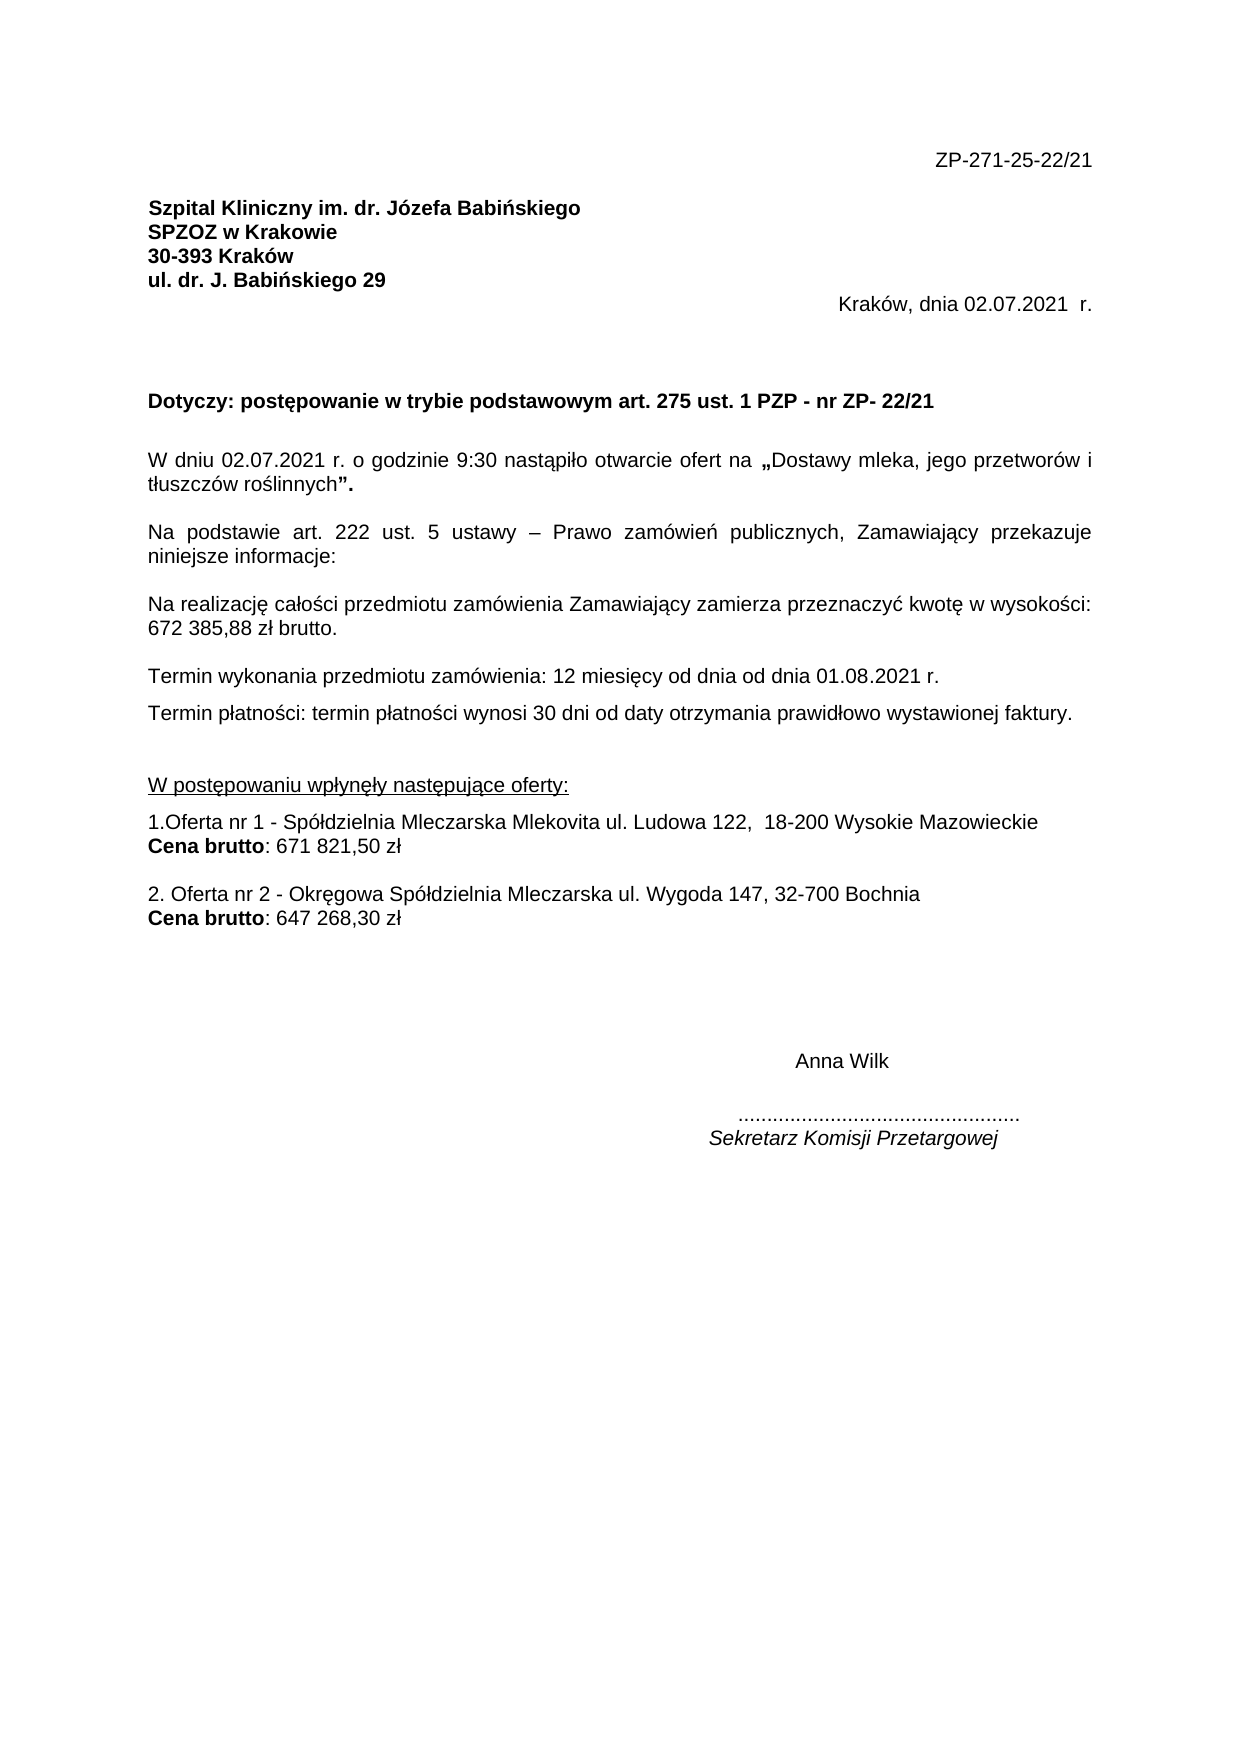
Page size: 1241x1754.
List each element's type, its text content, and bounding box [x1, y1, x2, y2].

text ul. dr. J. Babińskiego 29 [148, 268, 1093, 292]
text Na realizację całości przedmiotu zamówienia Zamawiający zamierza przeznaczyć kwotę w wysokości: 672 385,88 zł brutto. [148, 592, 1093, 640]
text Cena brutto: 647 268,30 zł [148, 906, 1093, 929]
text Termin wykonania przedmiotu zamówienia: 12 miesięcy od dnia od dnia 01.08.2021 r. [148, 664, 1093, 688]
text W dniu 02.07.2021 r. o godzinie 9:30 nastąpiło otwarcie ofert na „Dostawy mleka, jego przetworów i tłuszczów roślinnych”. [148, 448, 1093, 496]
text Szpital Kliniczny im. dr. Józefa Babińskiego [148, 196, 1093, 220]
text Sekretarz Komisji Przetargowej [709, 1125, 1093, 1149]
text ZP-271-25-22/21 [148, 148, 1093, 172]
text W postępowaniu wpłynęły następujące oferty: [148, 773, 1093, 797]
text Cena brutto: 671 821,50 zł [148, 834, 1093, 858]
text 2. Oferta nr 2 - Okręgowa Spółdzielnia Mleczarska ul. Wygoda 147, 32-700 Bochnia [148, 882, 1093, 906]
text Dotyczy: postępowanie w trybie podstawowym art. 275 ust. 1 PZP - nr ZP- 22/21 [148, 388, 1093, 412]
text 30-393 Kraków [148, 244, 1093, 268]
text 1.Oferta nr 1 - Spółdzielnia Mleczarska Mlekovita ul. Ludowa 122, 18-200 Wysokie Mazowieckie [148, 810, 1093, 834]
text Kraków, dnia 02.07.2021 r. [148, 292, 1093, 316]
text Termin płatności: termin płatności wynosi 30 dni od daty otrzymania prawidłowo wystawionej faktury. [148, 700, 1093, 724]
text Anna Wilk [709, 1049, 1093, 1073]
text Na podstawie art. 222 ust. 5 ustawy – Prawo zamówień publicznych, Zamawiający przekazuje niniejsze informacje: [148, 520, 1093, 568]
text SPZOZ w Krakowie [148, 220, 1093, 244]
text ................................................. [709, 1073, 1093, 1125]
